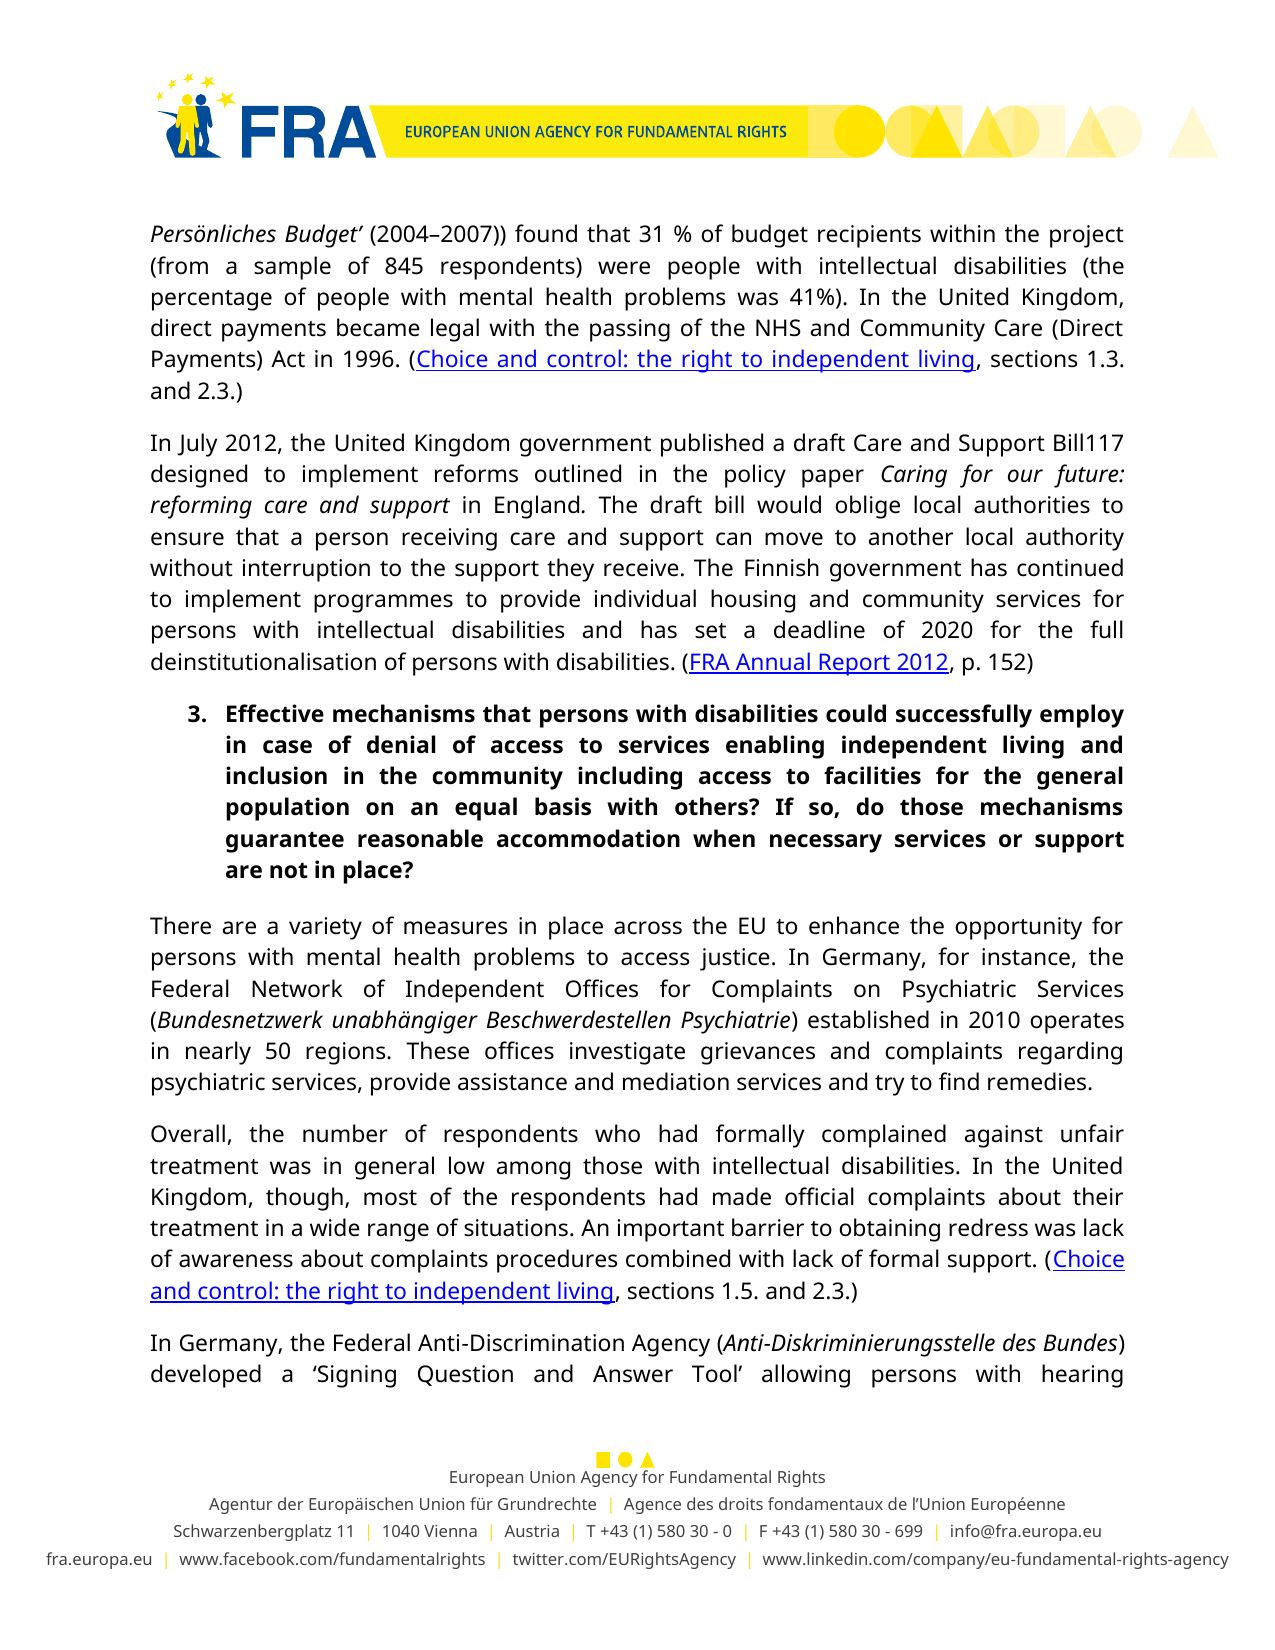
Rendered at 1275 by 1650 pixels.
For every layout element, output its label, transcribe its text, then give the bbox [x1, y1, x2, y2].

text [150, 218, 1125, 406]
subtitle Effective mechanisms that persons with disabilities could successfully employ in case of denial of access to services enabling independent living and inclusion in the community including access to facilities for the general population on an equal basis with others? If so, do those mechanisms guarantee reasonable accommodation when necessary services or support are not in place? [187, 697, 1125, 885]
text Overall, the number of respondents who had formally complained against unfair treatment was in general low among those with intellectual disabilities. In the United Kingdom, though, most of the respondents had made official complaints about their treatment in a wide range of situations. An important barrier to obtaining redress was lack of awareness about complaints procedures combined with lack of formal support. (Choice and control: the right to independent living, sections 1.5. and 2.3.) [150, 1118, 1125, 1306]
text There are a variety of measures in place across the EU to enhance the opportunity for persons with mental health problems to access justice. In Germany, for instance, the Federal Network of Independent Offices for Complaints on Psychiatric Services (Bundesnetzwerk unabhängiger Beschwerdestellen Psychiatrie) established in 2010 operates in nearly 50 regions. These offices investigate grievances and complaints regarding psychiatric services, provide assistance and mediation services and try to find remedies. [150, 910, 1125, 1097]
text In July 2012, the United Kingdom government published a draft Care and Support Bill117 designed to implement reforms outlined in the policy paper Caring for our future: reforming care and support in England. The draft bill would oblige local authorities to ensure that a person receiving care and support can move to another local authority without interruption to the support they receive. The Finnish government has continued to implement programmes to provide individual housing and community services for persons with intellectual disabilities and has set a deadline of 2020 for the full deinstitutionalisation of persons with disabilities. (FRA Annual Report 2012, p. 152) [150, 427, 1125, 677]
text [150, 1327, 1125, 1389]
